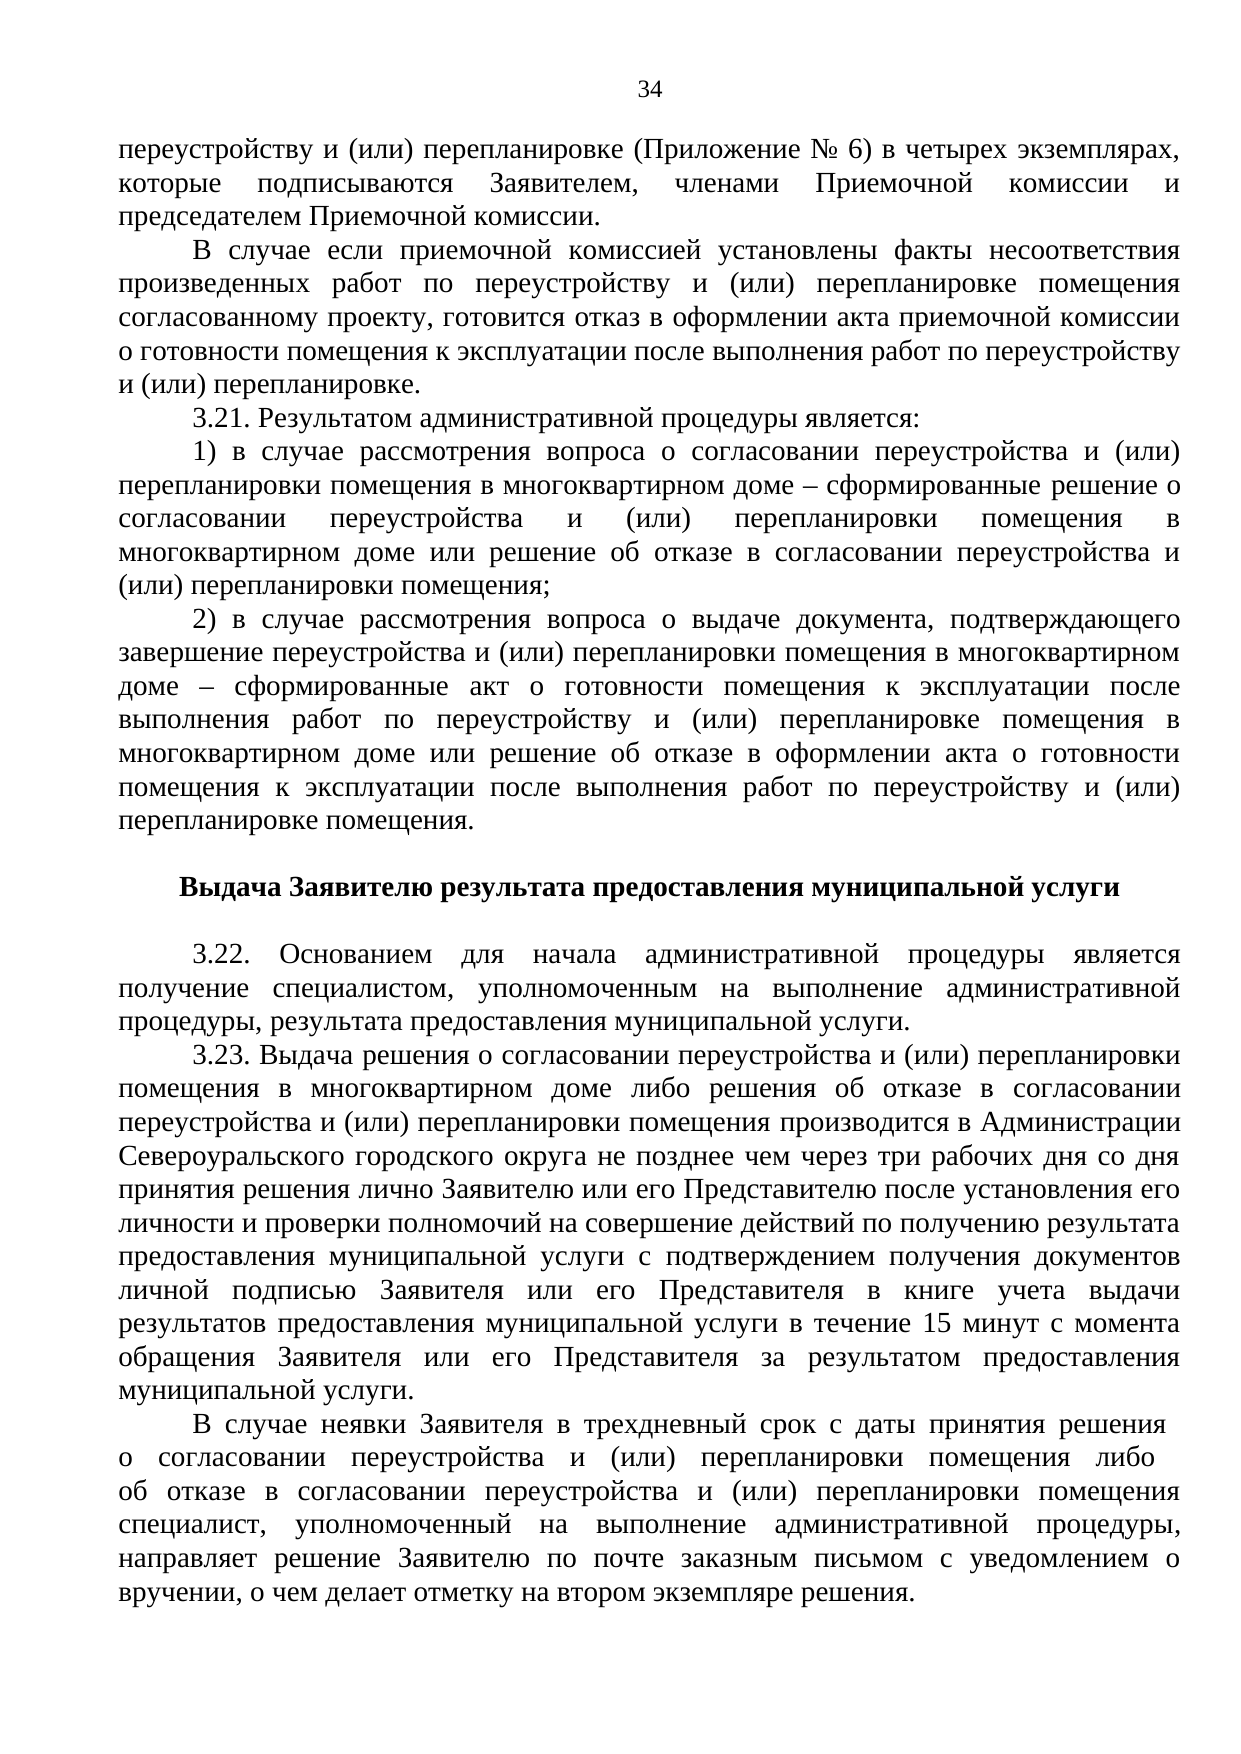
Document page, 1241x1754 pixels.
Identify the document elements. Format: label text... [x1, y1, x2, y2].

text 3.21. Результатом административной процедуры является: [118, 400, 1181, 433]
list 3.23. Выдача решения о согласовании переустройства и (или) перепланировки помещения в многоквартирном доме либо решения об отказе в согласовании переустройства и (или) перепланировки помещения производится в Администрации Североуральского городского округа не позднее чем через три рабочих дня со дня принятия решения лично Заявителю или его Представителю после установления его личности и проверки полномочий на совершение действий по получению результата предоставления муниципальной услуги с подтверждением получения документов личной подписью Заявителя или его Представителя в книге учета выдачи результатов предоставления муниципальной услуги в течение 15 минут с момента обращения Заявителя или его Представителя за результатом предоставления муниципальной услуги. [118, 1037, 1181, 1406]
text 1) в случае рассмотрения вопроса о согласовании переустройства и (или) перепланировки помещения в многоквартирном доме – сформированные решение о согласовании переустройства и (или) перепланировки помещения в многоквартирном доме или решение об отказе в согласовании переустройства и (или) перепланировки помещения; [118, 433, 1181, 601]
text Выдача Заявителю результата предоставления муниципальной услуги [118, 869, 1181, 903]
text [118, 131, 1181, 232]
text В случае если приемочной комиссией установлены факты несоответствия произведенных работ по переустройству и (или) перепланировке помещения согласованному проекту, готовится отказ в оформлении акта приемочной комиссии о готовности помещения к эксплуатации после выполнения работ по переустройству и (или) перепланировке. [118, 232, 1181, 400]
text 3.22. Основанием для начала административной процедуры является получение специалистом, уполномоченным на выполнение административной процедуры, результата предоставления муниципальной услуги. [118, 936, 1181, 1037]
text В случае неявки Заявителя в трехдневный срок с даты принятия решения о согласовании переустройства и (или) перепланировки помещения либо об отказе в согласовании переустройства и (или) перепланировки помещения специалист, уполномоченный на выполнение административной процедуры, направляет решение Заявителю по почте заказным письмом с уведомлением о вручении, о чем делает отметку на втором экземпляре решения. [118, 1406, 1181, 1607]
text 2) в случае рассмотрения вопроса о выдаче документа, подтверждающего завершение переустройства и (или) перепланировки помещения в многоквартирном доме – сформированные акт о готовности помещения к эксплуатации после выполнения работ по переустройству и (или) перепланировке помещения в многоквартирном доме или решение об отказе в оформлении акта о готовности помещения к эксплуатации после выполнения работ по переустройству и (или) перепланировке помещения. [118, 601, 1181, 836]
